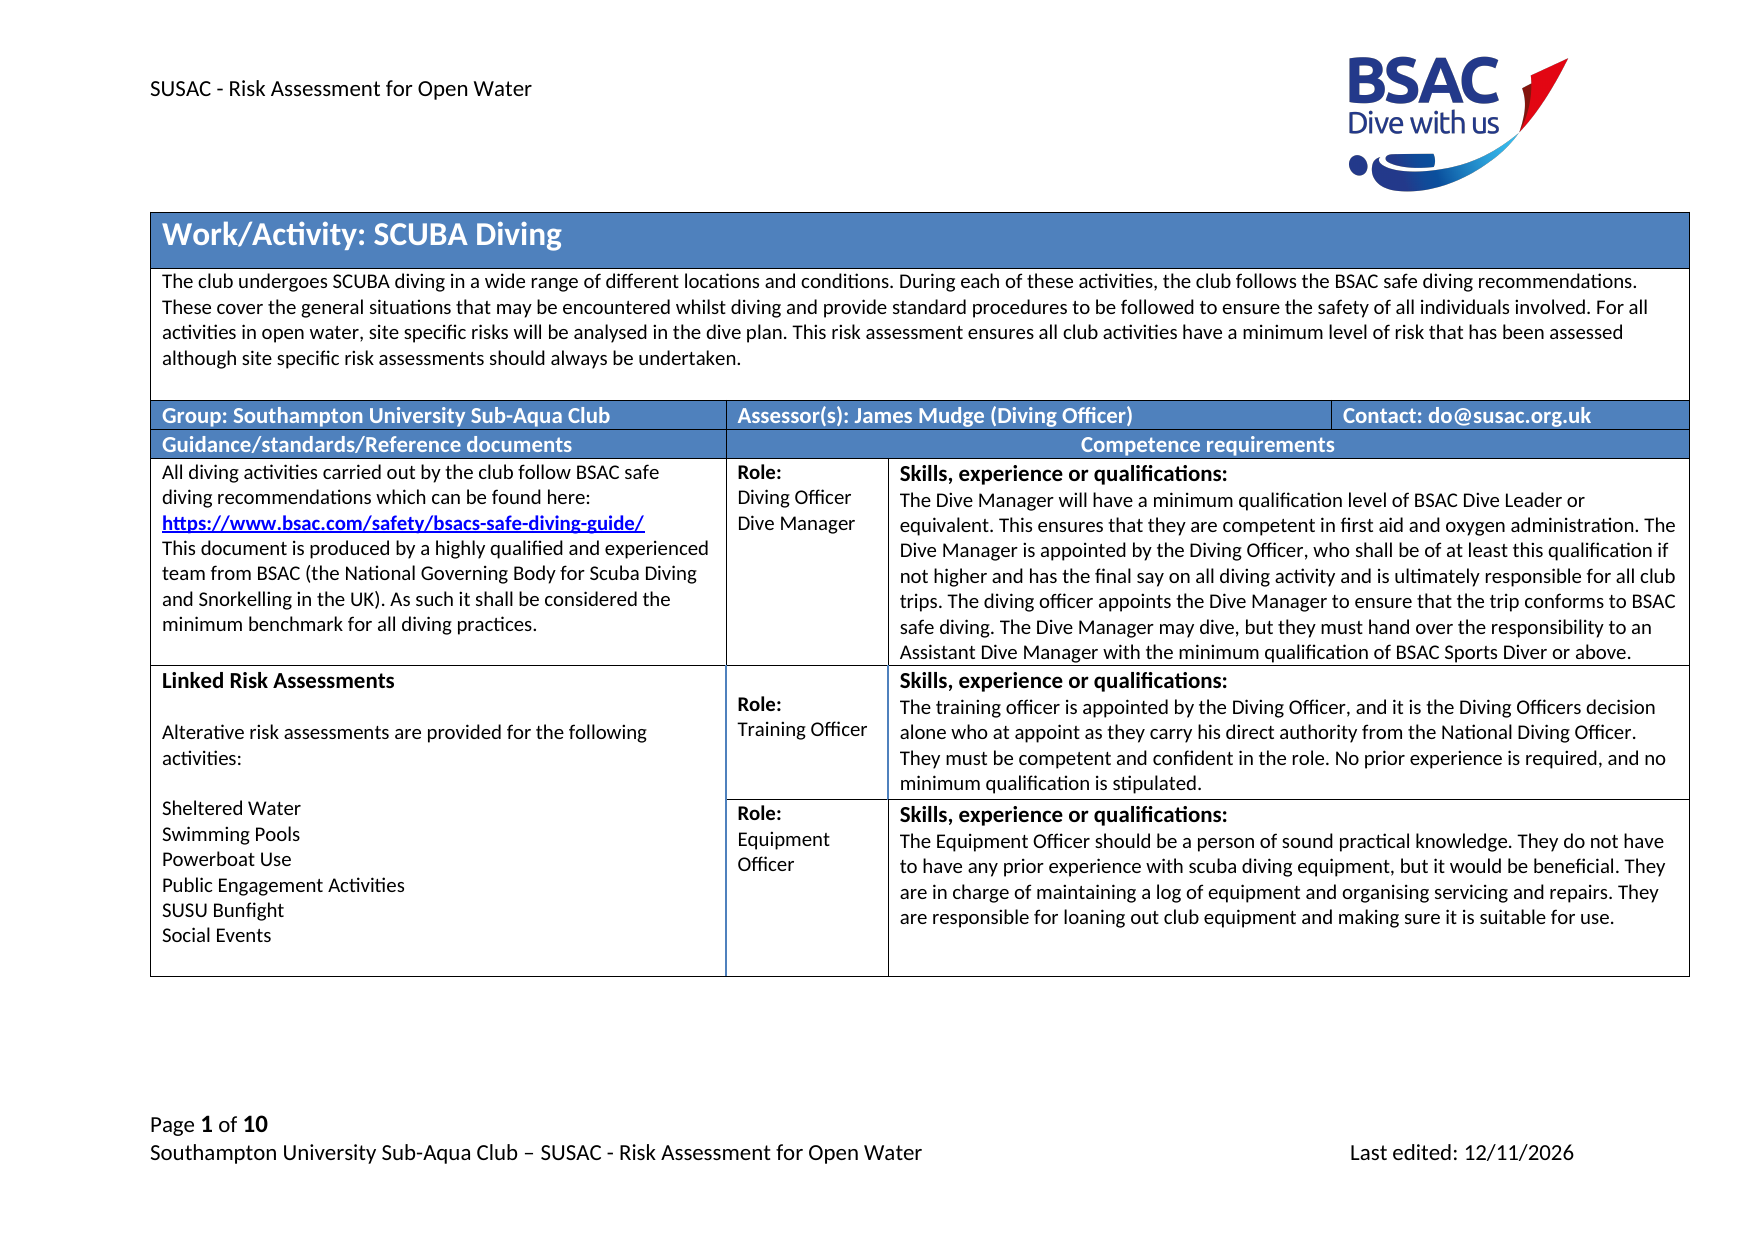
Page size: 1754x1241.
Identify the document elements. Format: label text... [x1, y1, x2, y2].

table_cell Role: Training Officer [727, 666, 887, 799]
table_cell Role: Diving Officer Dive Manager [727, 459, 888, 665]
table_cell Contact: do@susac.org.uk [1332, 401, 1689, 429]
table_cell Competence requirements [727, 430, 1689, 458]
table_cell Skills, experience or qualifications: The Dive Manager will have a minimum qualification level of BSAC Dive Leader or equivalent. This ensures that they are competent in first aid and oxygen administration. The Dive Manager is appointed by the Diving Officer, who shall be of at least this qualification if not higher and has the final say on all diving activity and is ultimately responsible for all club trips. The diving officer appoints the Dive Manager to ensure that the trip conforms to BSAC safe diving. The Dive Manager may dive, but they must hand over the responsibility to an Assistant Dive Manager with the minimum qualification of BSAC Sports Diver or above. [889, 459, 1689, 665]
table_cell Assessor(s): James Mudge (Diving Officer) [727, 401, 1331, 429]
table_cell Guidance/standards/Reference documents [151, 430, 726, 458]
table_cell Group: Southampton University Sub-Aqua Club [151, 401, 726, 429]
table_cell Skills, experience or qualifications: The training officer is appointed by the Diving Officer, and it is the Diving Officers decision alone who at appoint as they carry his direct authority from the National Diving Officer. They must be competent and confident in the role. No prior experience is required, and no minimum qualification is stipulated. [889, 666, 1689, 799]
table_cell All diving activities carried out by the club follow BSAC safe diving recommendations which can be found here: https://www.bsac.com/safety/bsacs-safe-diving-guide/ This document is produced by a highly qualified and experienced team from BSAC (the National Governing Body for Scuba Diving and Snorkelling in the UK). As such it shall be considered the minimum benchmark for all diving practices. [151, 459, 726, 665]
table_cell Linked Risk Assessments Alterative risk assessments are provided for the following activities: Sheltered Water Swimming Pools Powerboat Use Public Engagement Activities SUSU Bunfight Social Events [151, 666, 725, 976]
picture [1343, 50, 1572, 198]
table_header Work/Activity: SCUBA Diving [151, 213, 1689, 268]
table_cell Skills, experience or qualifications: The Equipment Officer should be a person of sound practical knowledge. They do not have to have any prior experience with scuba diving equipment, but it would be beneficial. They are in charge of maintaining a log of equipment and organising servicing and repairs. They are responsible for loaning out club equipment and making sure it is suitable for use. [889, 800, 1689, 976]
table_cell The club undergoes SCUBA diving in a wide range of different locations and conditions. During each of these activities, the club follows the BSAC safe diving recommendations. These cover the general situations that may be encountered whilst diving and provide standard procedures to be followed to ensure the safety of all individuals involved. For all activities in open water, site specific risks will be analysed in the dive plan. This risk assessment ensures all club activities have a minimum level of risk that has been assessed although site specific risk assessments should always be undertaken. [151, 269, 1689, 400]
table_cell Role: Equipment Officer [727, 800, 888, 976]
